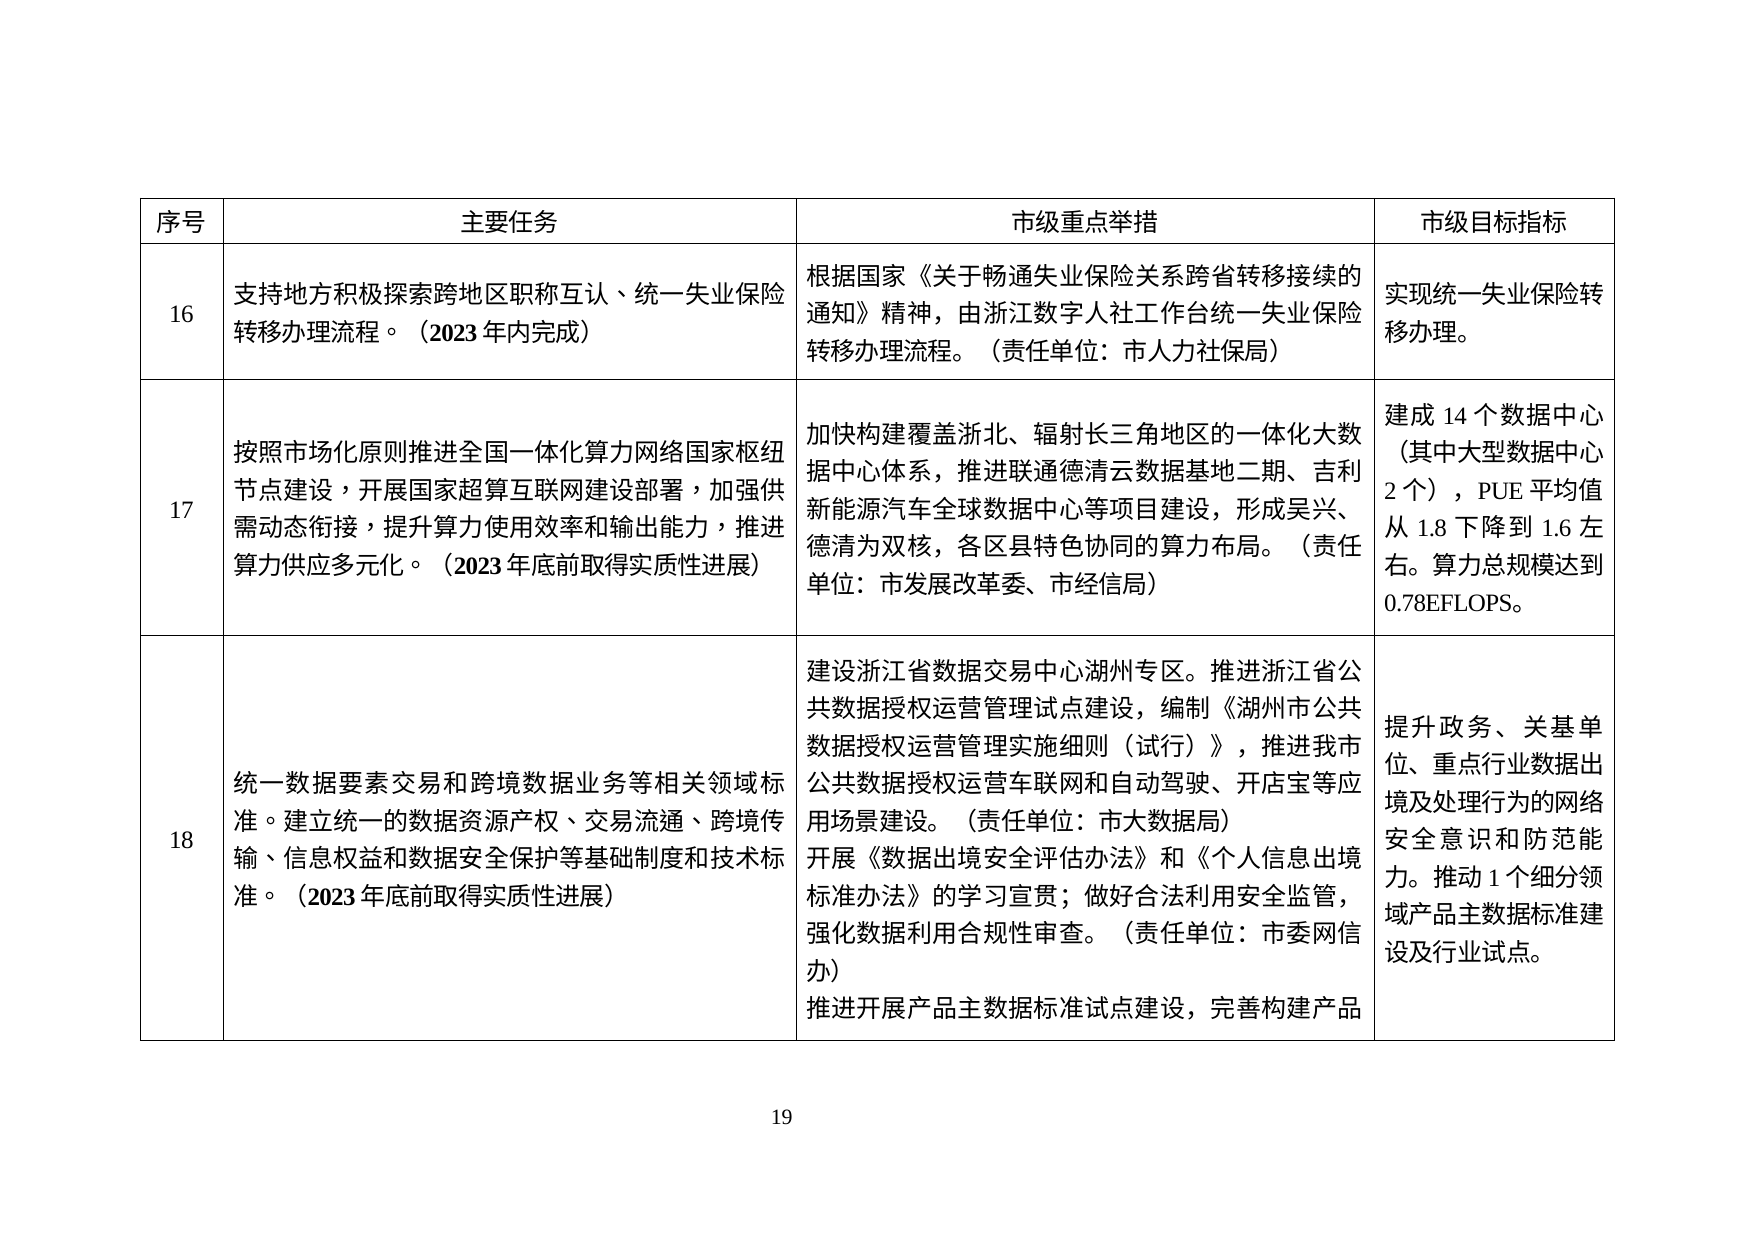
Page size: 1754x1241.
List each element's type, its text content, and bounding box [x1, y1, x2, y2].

table_header 市级重点举措 [797, 199, 1374, 243]
table_cell 18 [141, 636, 223, 1040]
table_cell 支持地方积极探索跨地区职称互认、统一失业保险转移办理流程。（2023年内完成） [224, 244, 796, 379]
table_cell 按照市场化原则推进全国一体化算力网络国家枢纽节点建设，开展国家超算互联网建设部署，加强供需动态衔接，提升算力使用效率和输出能力，推进算力供应多元化。（2023年底前取得实质性进展） [224, 380, 796, 634]
table_header 市级目标指标 [1375, 199, 1614, 243]
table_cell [224, 636, 796, 1040]
table_cell 建成14个数据中心（其中大型数据中心2个），PUE平均值从1.8下降到1.6左右。算力总规模达到 0.78EFLOPS。 [1375, 380, 1614, 634]
table_header 序号 [141, 199, 223, 243]
table_header 主要任务 [224, 199, 796, 243]
table_cell 17 [141, 380, 223, 634]
table_cell 加快构建覆盖浙北、辐射长三角地区的一体化大数据中心体系，推进联通德清云数据基地二期、吉利新能源汽车全球数据中心等项目建设，形成吴兴、德清为双核，各区县特色协同的算力布局。（责任单位：市发展改革委、市经信局） [797, 380, 1374, 634]
table_cell 根据国家《关于畅通失业保险关系跨省转移接续的通知》精神，由浙江数字人社工作台统一失业保险转移办理流程。（责任单位：市人力社保局） [797, 244, 1374, 379]
table_cell 16 [141, 244, 223, 379]
table_cell 实现统一失业保险转移办理。 [1375, 244, 1614, 379]
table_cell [1375, 636, 1614, 1040]
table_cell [797, 636, 1374, 1040]
